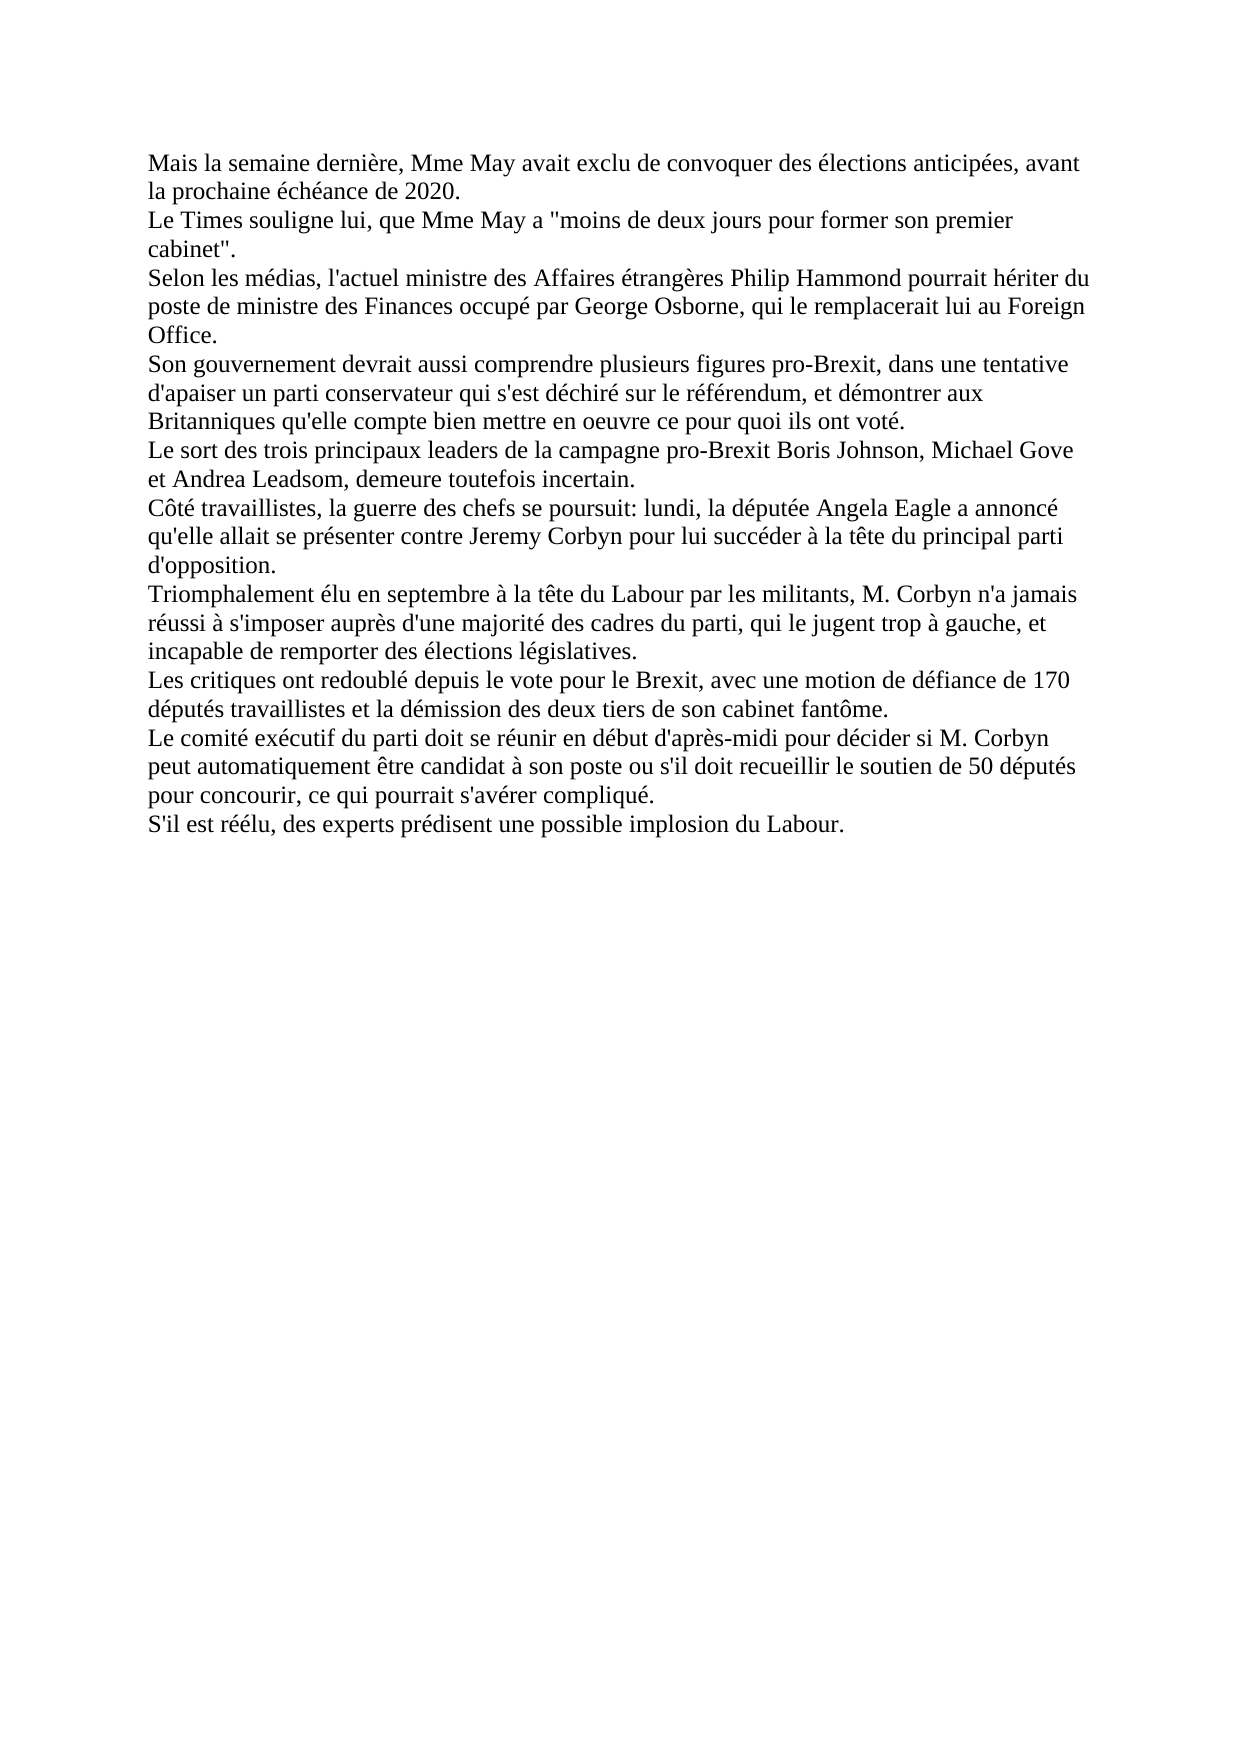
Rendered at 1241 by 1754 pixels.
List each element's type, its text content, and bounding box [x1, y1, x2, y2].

text Côté travaillistes, la guerre des chefs se poursuit: lundi, la députée Angela Eagle a annoncé qu'elle allait se présenter contre Jeremy Corbyn pour lui succéder à la tête du principal parti d'opposition. [148, 493, 1093, 579]
text Le Times souligne lui, que Mme May a "moins de deux jours pour former son premier cabinet". [148, 205, 1093, 263]
text Mais la semaine dernière, Mme May avait exclu de convoquer des élections anticipées, avant la prochaine échéance de 2020. [148, 148, 1093, 205]
text Triomphalement élu en septembre à la tête du Labour par les militants, M. Corbyn n'a jamais réussi à s'imposer auprès d'une majorité des cadres du parti, qui le jugent trop à gauche, et incapable de remporter des élections législatives. [148, 579, 1093, 665]
text S'il est réélu, des experts prédisent une possible implosion du Labour. [148, 809, 1093, 838]
text Selon les médias, l'actuel ministre des Affaires étrangères Philip Hammond pourrait hériter du poste de ministre des Finances occupé par George Osborne, qui le remplacerait lui au Foreign Office. [148, 263, 1093, 349]
text Son gouvernement devrait aussi comprendre plusieurs figures pro-Brexit, dans une tentative d'apaiser un parti conservateur qui s'est déchiré sur le référendum, et démontrer aux Britanniques qu'elle compte bien mettre en oeuvre ce pour quoi ils ont voté. [148, 349, 1093, 435]
text Le sort des trois principaux leaders de la campagne pro-Brexit Boris Johnson, Michael Gove et Andrea Leadsom, demeure toutefois incertain. [148, 435, 1093, 493]
text Les critiques ont redoublé depuis le vote pour le Brexit, avec une motion de défiance de 170 députés travaillistes et la démission des deux tiers de son cabinet fantôme. [148, 665, 1093, 723]
text Le comité exécutif du parti doit se réunir en début d'après-midi pour décider si M. Corbyn peut automatiquement être candidat à son poste ou s'il doit recueillir le soutien de 50 députés pour concourir, ce qui pourrait s'avérer compliqué. [148, 723, 1093, 809]
